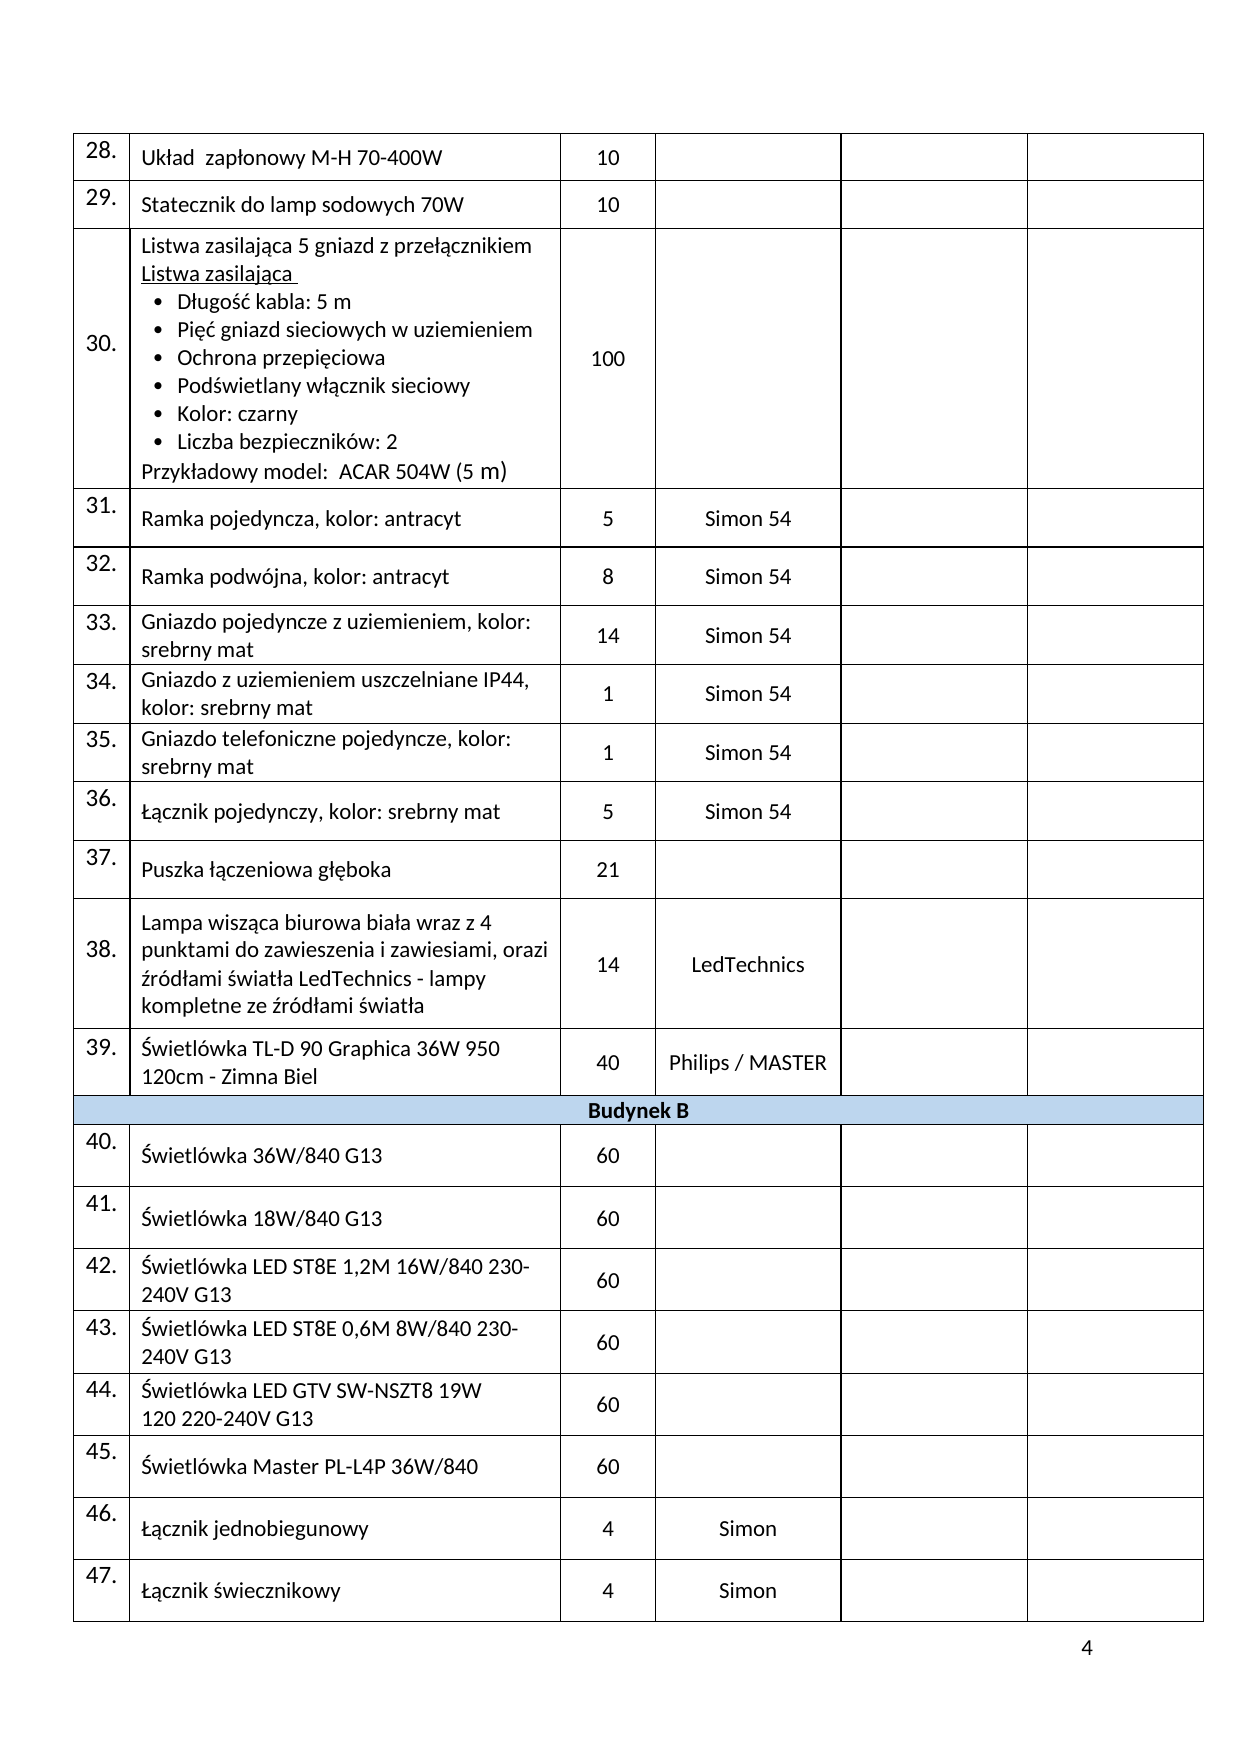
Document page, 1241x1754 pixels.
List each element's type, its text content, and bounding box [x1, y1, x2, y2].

table_cell [74, 1560, 129, 1621]
table_cell [74, 548, 129, 605]
table_cell LedTechnics [656, 899, 840, 1028]
table_cell Świetlówka LED ST8E 0,6M 8W/840 230-240V G13 [130, 1311, 560, 1372]
table_cell [656, 1436, 840, 1497]
table_cell Listwa zasilająca 5 gniazd z przełącznikiem Listwa zasilająca Długość kabla: 5 m Pięć gniazd sieciowych w uziemieniem Ochrona przepięciowa Podświetlany włącznik sieciowy Kolor: czarny Liczba bezpieczników: 2 Przykładowy model: ACAR 504W (5 m) [131, 229, 560, 488]
table_cell [74, 1249, 129, 1310]
table_cell Simon [656, 1560, 840, 1621]
table_cell [842, 606, 1027, 664]
table_cell Świetlówka LED ST8E 1,2M 16W/840 230-240V G13 [130, 1249, 560, 1310]
table_cell [842, 665, 1027, 722]
table_cell Simon 54 [656, 548, 840, 605]
table_cell [1028, 229, 1203, 488]
table_cell [656, 1311, 840, 1372]
table_cell [656, 1374, 840, 1434]
table_cell Łącznik jednobiegunowy [130, 1498, 560, 1559]
table_cell Świetlówka LED GTV SW-NSZT8 19W 120 220-240V G13 [130, 1374, 560, 1434]
table_cell Świetlówka Master PL-L4P 36W/840 [130, 1436, 560, 1497]
table_cell Gniazdo pojedyncze z uziemieniem, kolor: srebrny mat [131, 606, 560, 664]
table_cell [842, 782, 1027, 840]
table_cell [1028, 548, 1203, 605]
table_cell [656, 229, 840, 488]
table_cell 21 [561, 841, 655, 898]
table_cell 8 [561, 548, 655, 605]
table_cell [74, 606, 129, 664]
table_cell 10 [561, 181, 655, 227]
table_cell [74, 1374, 129, 1434]
table_cell 60 [561, 1187, 655, 1248]
table_cell 4 [561, 1498, 655, 1559]
table_cell [1028, 1029, 1203, 1094]
table_cell [74, 229, 129, 488]
table_cell [842, 548, 1027, 605]
table_cell [842, 1436, 1027, 1497]
table_cell [74, 782, 129, 840]
table_cell Świetlówka TL-D 90 Graphica 36W 950 120cm - Zimna Biel [131, 1029, 560, 1094]
table_cell [1028, 1374, 1203, 1434]
table_cell 5 [561, 782, 655, 840]
table_cell 60 [561, 1311, 655, 1372]
table_cell [74, 1311, 129, 1372]
table_cell [842, 489, 1027, 546]
table_cell Simon 54 [656, 782, 840, 840]
table_cell [74, 665, 129, 722]
table_cell 40 [561, 1029, 655, 1094]
table_cell Układ zapłonowy M-H 70-400W [130, 134, 560, 180]
table_cell Ramka pojedyncza, kolor: antracyt [131, 489, 560, 546]
table_cell [842, 1029, 1027, 1094]
table_cell [842, 1187, 1027, 1248]
table_cell [1028, 181, 1203, 227]
table_cell 1 [561, 665, 655, 722]
table_cell [842, 1125, 1027, 1186]
table_cell Lampa wisząca biurowa biała wraz z 4 punktami do zawieszenia i zawiesiami, orazi źródłami światła LedTechnics - lampy kompletne ze źródłami światła [131, 899, 560, 1028]
table_cell 10 [561, 134, 655, 180]
table_cell Świetlówka 36W/840 G13 [130, 1125, 560, 1186]
table_cell [656, 181, 840, 227]
table_cell 60 [561, 1125, 655, 1186]
table_cell Simon [656, 1498, 840, 1559]
table_cell [842, 1249, 1027, 1310]
table_cell [74, 489, 129, 546]
table_cell [1028, 841, 1203, 898]
table_cell Gniazdo z uziemieniem uszczelniane IP44, kolor: srebrny mat [131, 665, 560, 722]
table_cell [842, 841, 1027, 898]
table_cell [74, 1187, 129, 1248]
table_cell 60 [561, 1436, 655, 1497]
table_cell Ramka podwójna, kolor: antracyt [131, 548, 560, 605]
table_cell [656, 1125, 840, 1186]
table_cell Simon 54 [656, 724, 840, 781]
table_cell 100 [561, 229, 655, 488]
table_cell [1028, 606, 1203, 664]
table_cell [1028, 134, 1203, 180]
table_cell [842, 229, 1027, 488]
table_cell [1028, 1436, 1203, 1497]
table_cell Budynek B [74, 1096, 1203, 1124]
table_cell [1028, 665, 1203, 722]
table_cell [74, 899, 129, 1028]
table_cell [1028, 1311, 1203, 1372]
table_cell [842, 899, 1027, 1028]
table_cell Puszka łączeniowa głęboka [131, 841, 560, 898]
table_cell [1028, 899, 1203, 1028]
table_cell [656, 134, 840, 180]
table_cell [1028, 724, 1203, 781]
table_cell [842, 181, 1027, 227]
table_cell 60 [561, 1249, 655, 1310]
table_cell 14 [561, 899, 655, 1028]
table_cell [842, 1498, 1027, 1559]
table_cell [74, 134, 129, 180]
table_cell [842, 1374, 1027, 1434]
table_cell [842, 1311, 1027, 1372]
table_cell [1028, 1498, 1203, 1559]
table_cell [656, 841, 840, 898]
table_cell Łącznik świecznikowy [130, 1560, 560, 1621]
table_cell [74, 1125, 129, 1186]
table_cell [656, 1249, 840, 1310]
table_cell [842, 724, 1027, 781]
table_cell Łącznik pojedynczy, kolor: srebrny mat [131, 782, 560, 840]
table_cell [1028, 1560, 1203, 1621]
table_cell 5 [561, 489, 655, 546]
table_cell [74, 1498, 129, 1559]
table_cell Simon 54 [656, 665, 840, 722]
table_cell 4 [561, 1560, 655, 1621]
table_cell Statecznik do lamp sodowych 70W [130, 181, 560, 227]
table_cell [74, 1029, 129, 1094]
table_cell [74, 1436, 129, 1497]
table_cell [656, 1187, 840, 1248]
table_cell [1028, 1125, 1203, 1186]
table_cell Simon 54 [656, 489, 840, 546]
table_cell [74, 841, 129, 898]
table_cell [1028, 1187, 1203, 1248]
table_cell Simon 54 [656, 606, 840, 664]
table_cell 14 [561, 606, 655, 664]
table_cell [74, 724, 129, 781]
table_cell [74, 181, 129, 227]
table_cell 60 [561, 1374, 655, 1434]
table_cell [1028, 1249, 1203, 1310]
table_cell Gniazdo telefoniczne pojedyncze, kolor: srebrny mat [131, 724, 560, 781]
table_cell 1 [561, 724, 655, 781]
table_cell [842, 1560, 1027, 1621]
table_cell Świetlówka 18W/840 G13 [130, 1187, 560, 1248]
table_cell [1028, 489, 1203, 546]
table_cell [1028, 782, 1203, 840]
table_cell Philips / MASTER [656, 1029, 840, 1094]
table_cell [842, 134, 1027, 180]
